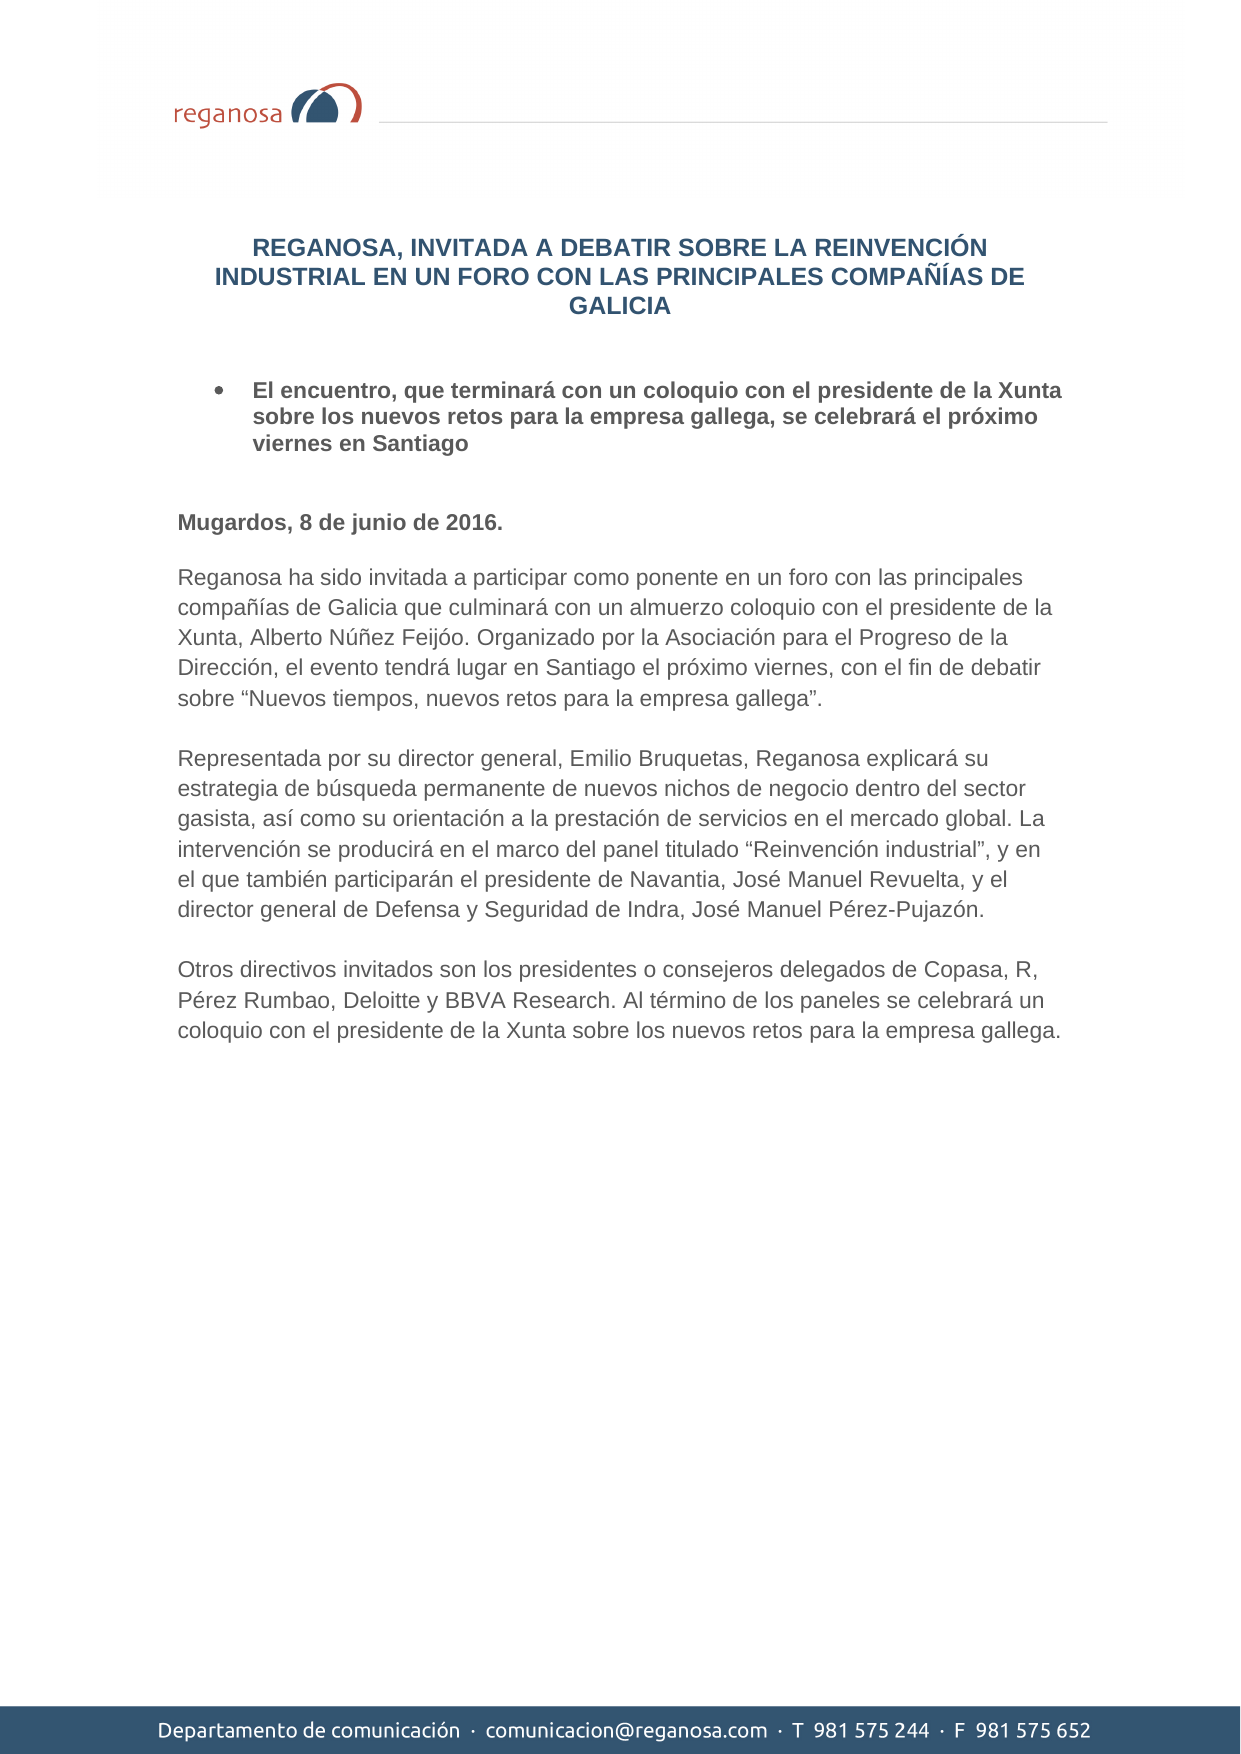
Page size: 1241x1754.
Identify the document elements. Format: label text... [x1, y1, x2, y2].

text REGANOSA, INVITADA A DEBATIR SOBRE LA REINVENCIÓN INDUSTRIAL EN UN FORO CON LAS PRINCIPALES COMPAÑÍAS DE GALICIA [177, 233, 1063, 319]
picture [0, 1704, 1241, 1754]
list El encuentro, que terminará con un coloquio con el presidente de la Xunta sobre los nuevos retos para la empresa gallega, se celebrará el próximo viernes en Santiago [215, 377, 1063, 456]
text Otros directivos invitados son los presidentes o consejeros delegados de Copasa, R, Pérez Rumbao, Deloitte y BBVA Research. Al término de los paneles se celebrará un coloquio con el presidente de la Xunta sobre los nuevos retos para la empresa gallega. [177, 956, 1063, 1043]
text Reganosa ha sido invitada a participar como ponente en un foro con las principales compañías de Galicia que culminará con un almuerzo coloquio con el presidente de la Xunta, Alberto Núñez Feijóo. Organizado por la Asociación para el Progreso de la Dirección, el evento tendrá lugar en Santiago el próximo viernes, con el fin de debatir sobre “Nuevos tiempos, nuevos retos para la empresa gallega”. [177, 564, 1063, 711]
picture [96, 0, 1186, 198]
text Mugardos, 8 de junio de 2016. [177, 509, 1063, 535]
text Representada por su director general, Emilio Bruquetas, Reganosa explicará su estrategia de búsqueda permanente de nuevos nichos de negocio dentro del sector gasista, así como su orientación a la prestación de servicios en el mercado global. La intervención se producirá en el marco del panel titulado “Reinvención industrial”, y en el que también participarán el presidente de Navantia, José Manuel Revuelta, y el director general de Defensa y Seguridad de Indra, José Manuel Pérez-Pujazón. [177, 745, 1063, 922]
